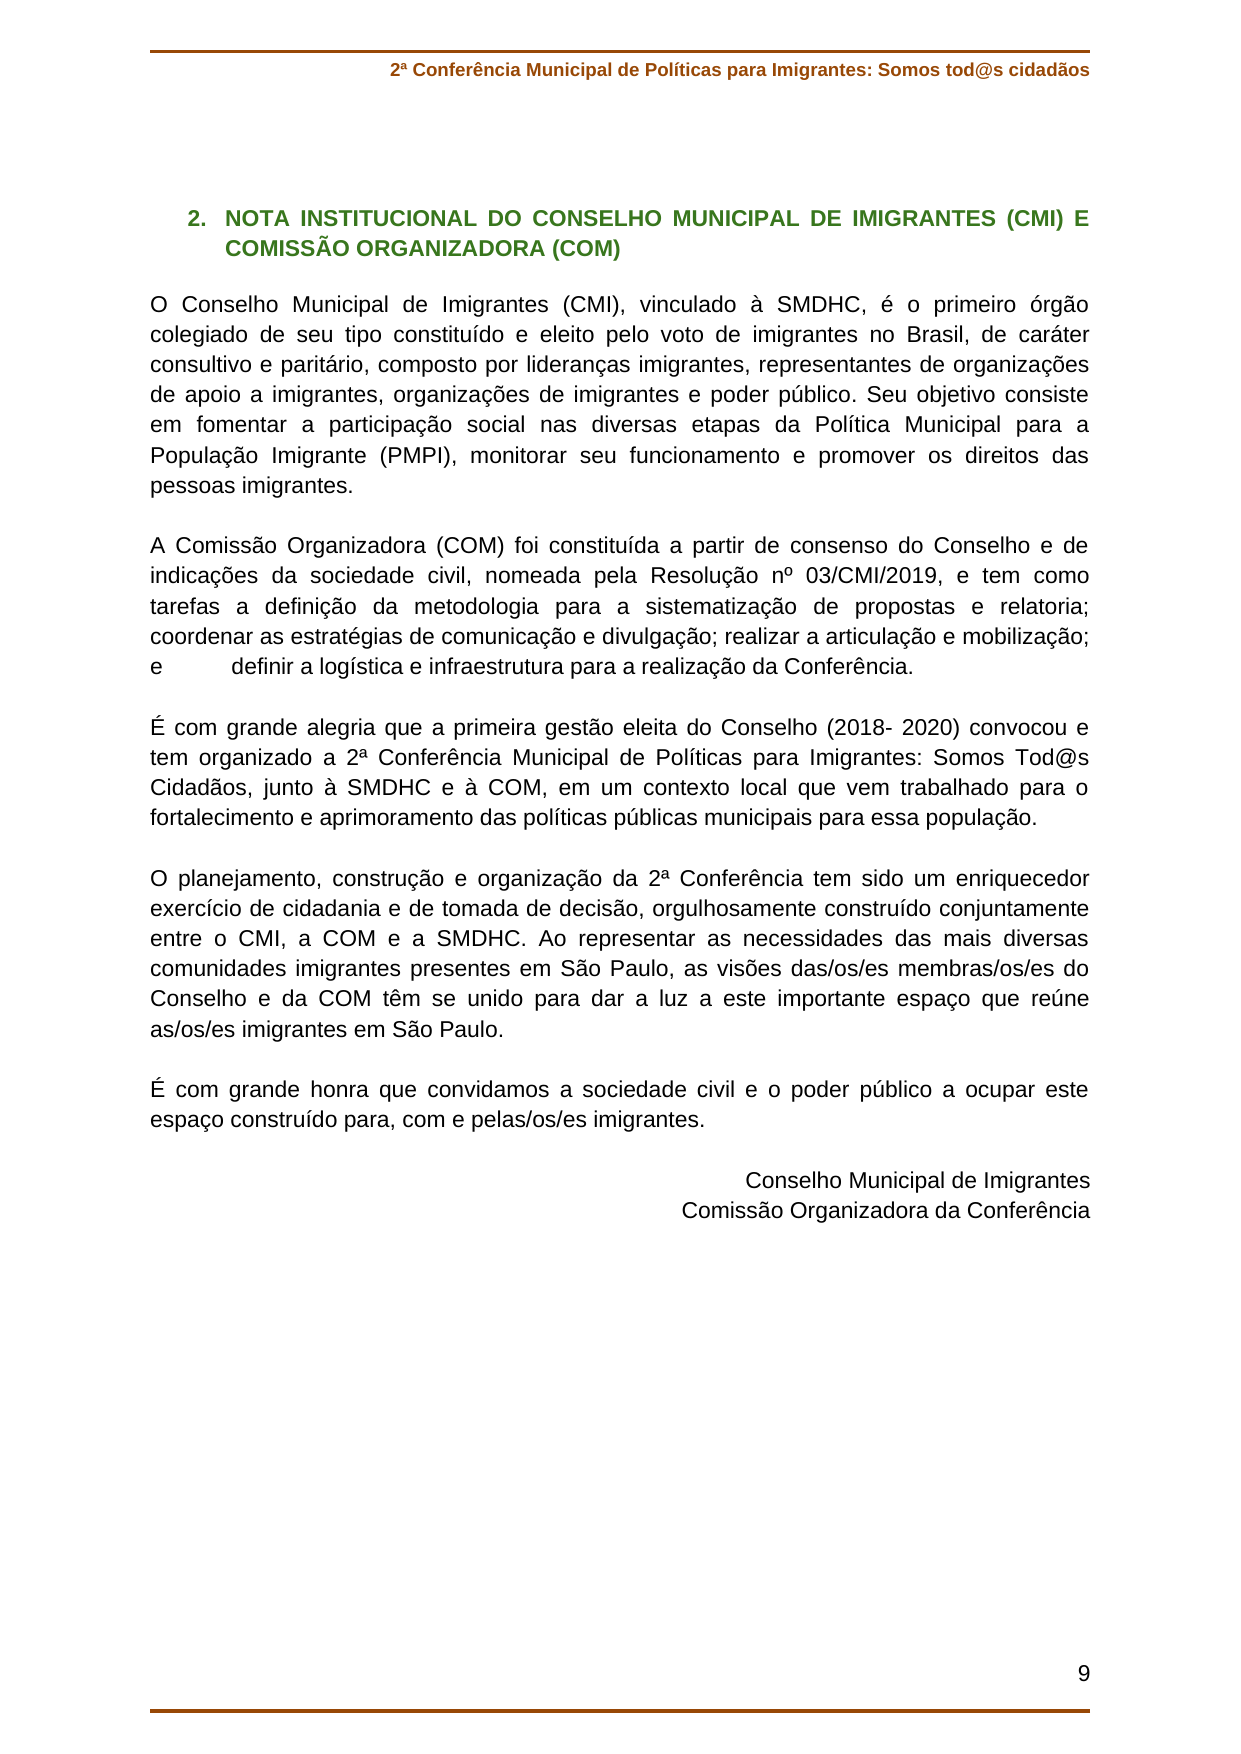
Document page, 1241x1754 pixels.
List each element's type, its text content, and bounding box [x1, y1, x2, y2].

text O planejamento, construção e organização da 2ª Conferência tem sido um enriquecedor exercício de cidadania e de tomada de decisão, orgulhosamente construído conjuntamente entre o CMI, a COM e a SMDHC. Ao representar as necessidades das mais diversas comunidades imigrantes presentes em São Paulo, as visões das/os/es membras/os/es do Conselho e da COM têm se unido para dar a luz a este importante espaço que reúne as/os/es imigrantes em São Paulo. [150, 864, 1090, 1042]
text É com grande alegria que a primeira gestão eleita do Conselho (2018- 2020) convocou e tem organizado a 2ª Conferência Municipal de Políticas para Imigrantes: Somos Tod@s Cidadãos, junto à SMDHC e à COM, em um contexto local que vem trabalhado para o fortalecimento e aprimoramento das políticas públicas municipais para essa população. [150, 713, 1090, 831]
list NOTA INSTITUCIONAL DO CONSELHO MUNICIPAL DE IMIGRANTES (CMI) E COMISSÃO ORGANIZADORA (COM) [187, 205, 1090, 262]
text Conselho Municipal de Imigrantes [150, 1167, 1090, 1193]
text É com grande honra que convidamos a sociedade civil e o poder público a ocupar este espaço construído para, com e pelas/os/es imigrantes. [150, 1076, 1090, 1133]
text Comissão Organizadora da Conferência [150, 1197, 1090, 1223]
text A Comissão Organizadora (COM) foi constituída a partir de consenso do Conselho e de indicações da sociedade civil, nomeada pela Resolução nº 03/CMI/2019, e tem como tarefas a definição da metodologia para a sistematização de propostas e relatoria; coordenar as estratégias de comunicação e divulgação; realizar a articulação e mobilização; e definir a logística e infraestrutura para a realização da Conferência. [150, 532, 1090, 679]
text O Conselho Municipal de Imigrantes (CMI), vinculado à SMDHC, é o primeiro órgão colegiado de seu tipo constituído e eleito pelo voto de imigrantes no Brasil, de caráter consultivo e paritário, composto por lideranças imigrantes, representantes de organizações de apoio a imigrantes, organizações de imigrantes e poder público. Seu objetivo consiste em fomentar a participação social nas diversas etapas da Política Municipal para a População Imigrante (PMPI), monitorar seu funcionamento e promover os direitos das pessoas imigrantes. [150, 291, 1090, 498]
